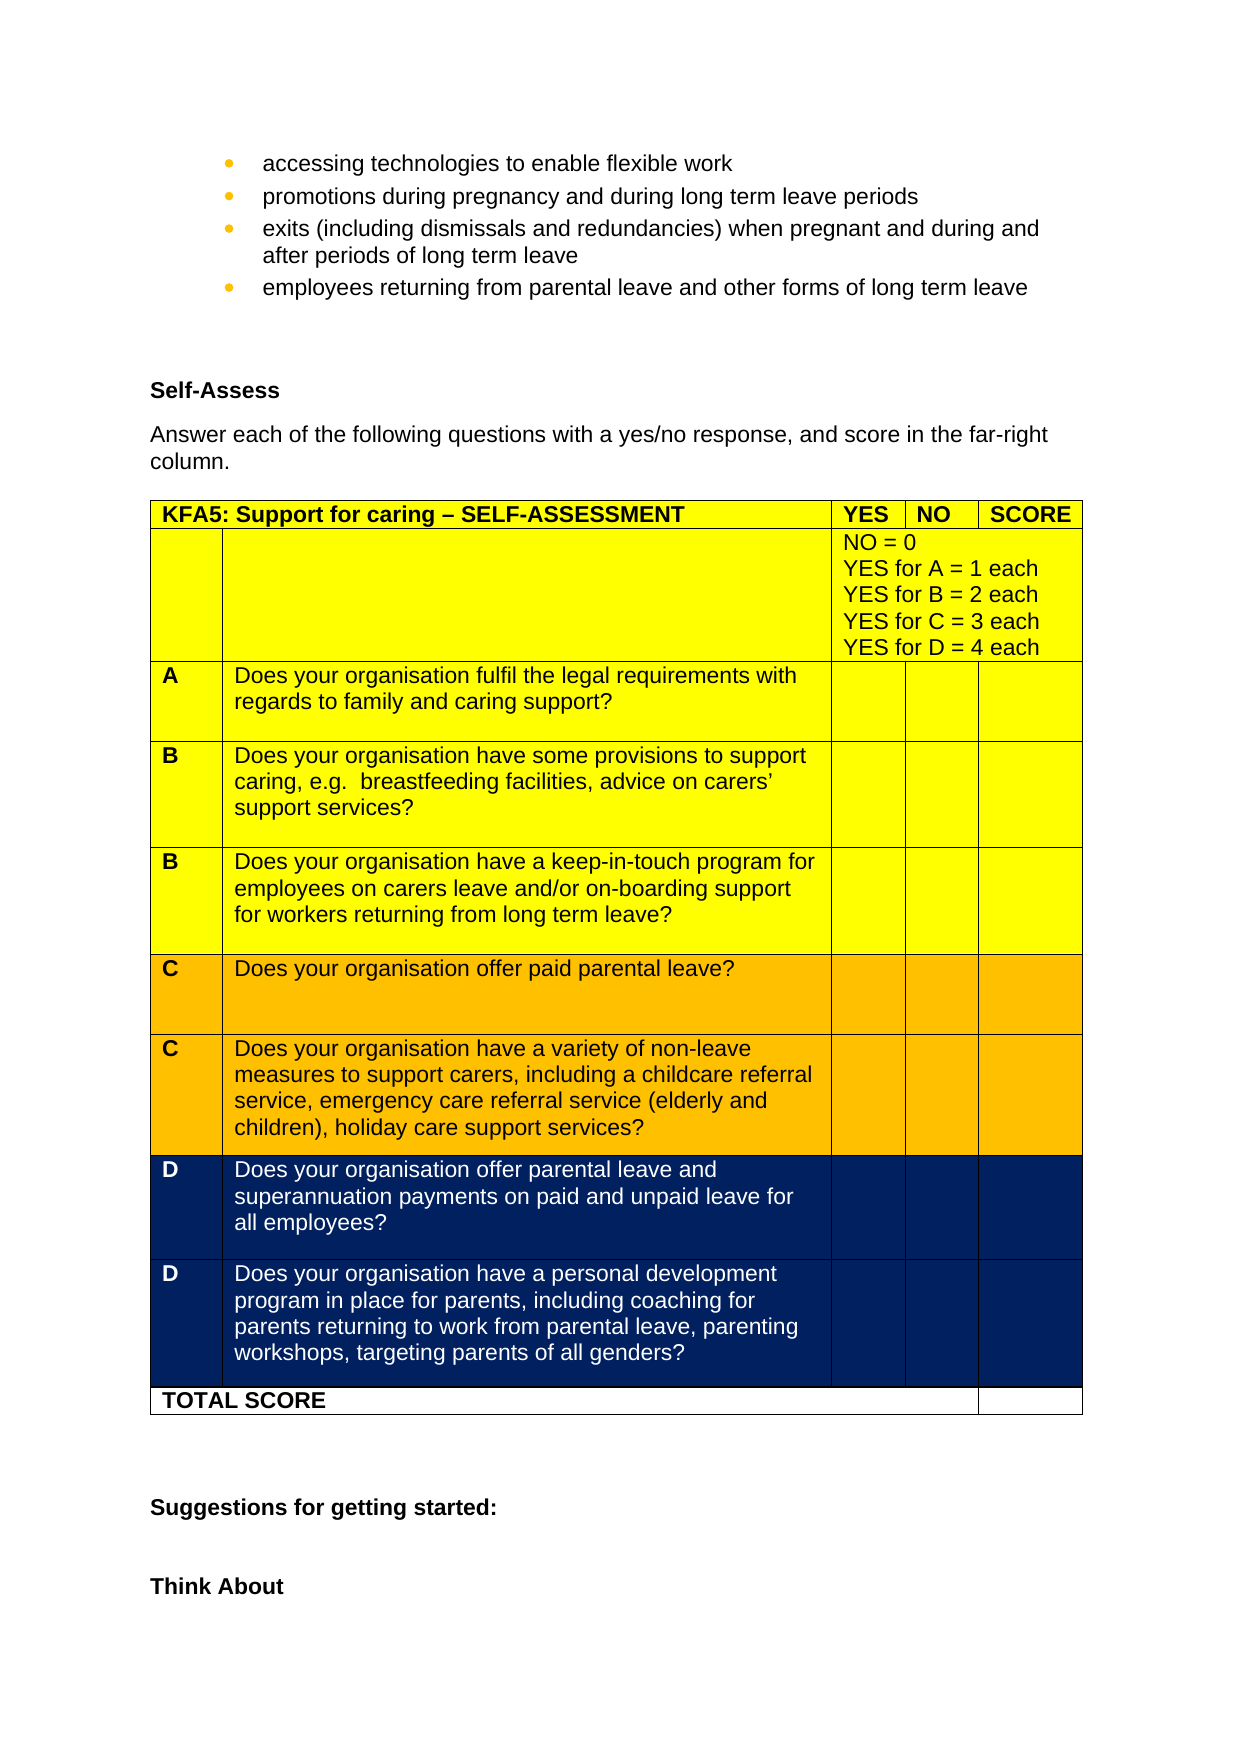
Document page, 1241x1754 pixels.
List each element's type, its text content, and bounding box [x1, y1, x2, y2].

list promotions during pregnancy and during long term leave periods [225, 183, 1090, 209]
table_cell [151, 529, 222, 661]
table_cell [906, 848, 978, 953]
table_cell [832, 1260, 905, 1386]
table_cell [906, 1035, 978, 1155]
text Think About [150, 1573, 1090, 1599]
table_header KFA5: Support for caring – SELF-ASSESSMENT [151, 501, 831, 528]
table_cell [979, 742, 1082, 847]
table_cell [979, 1388, 1082, 1414]
table_cell B [151, 848, 222, 953]
table_cell [223, 529, 831, 661]
text Answer each of the following questions with a yes/no response, and score in the far-right column. [150, 421, 1090, 474]
table_cell [906, 955, 978, 1034]
list accessing technologies to enable flexible work [225, 150, 1090, 176]
table_cell [979, 1156, 1082, 1259]
table_cell C [151, 1035, 222, 1155]
table_cell [979, 848, 1082, 953]
table_cell [832, 1035, 905, 1155]
table_cell Does your organisation have a variety of non-leave measures to support carers, including a childcare referral service, emergency care referral service (elderly and children), holiday care support services? [223, 1035, 831, 1155]
table_cell [906, 1156, 978, 1259]
table_header SCORE [979, 501, 1082, 528]
table_cell B [151, 742, 222, 847]
list employees returning from parental leave and other forms of long term leave [225, 274, 1090, 301]
table_cell [832, 742, 905, 847]
table_header NO [906, 501, 978, 528]
table_cell D [151, 1260, 222, 1386]
table_cell [832, 662, 905, 741]
table_cell Does your organisation have a personal development program in place for parents, including coaching for parents returning to work from parental leave, parenting workshops, targeting parents of all genders? [223, 1260, 831, 1386]
table_cell A [151, 662, 222, 741]
table_cell [832, 1156, 905, 1259]
table_cell [832, 848, 905, 953]
table_cell Does your organisation have some provisions to support caring, e.g. breastfeeding facilities, advice on carers’ support services? [223, 742, 831, 847]
text Suggestions for getting started: [150, 1494, 1090, 1520]
table_cell [979, 1035, 1082, 1155]
list exits (including dismissals and redundancies) when pregnant and during and after periods of long term leave [225, 215, 1090, 268]
text Self-Assess [150, 377, 1090, 403]
table_cell NO = 0 YES for A = 1 each YES for B = 2 each YES for C = 3 each YES for D = 4 each [832, 529, 1082, 661]
table_cell [979, 955, 1082, 1034]
table_cell Does your organisation offer parental leave and superannuation payments on paid and unpaid leave for all employees? [223, 1156, 831, 1259]
table_cell [979, 662, 1082, 741]
table_cell TOTAL SCORE [151, 1388, 978, 1414]
table_cell [906, 1260, 978, 1386]
table_cell [832, 955, 905, 1034]
table_header YES [832, 501, 905, 528]
table_cell C [151, 955, 222, 1034]
table_cell [906, 662, 978, 741]
table_cell Does your organisation have a keep-in-touch program for employees on carers leave and/or on-boarding support for workers returning from long term leave? [223, 848, 831, 953]
table_cell Does your organisation offer paid parental leave? [223, 955, 831, 1034]
table_cell [979, 1260, 1082, 1386]
table_cell D [151, 1156, 222, 1259]
table_cell [906, 742, 978, 847]
table_cell Does your organisation fulfil the legal requirements with regards to family and caring support? [223, 662, 831, 741]
